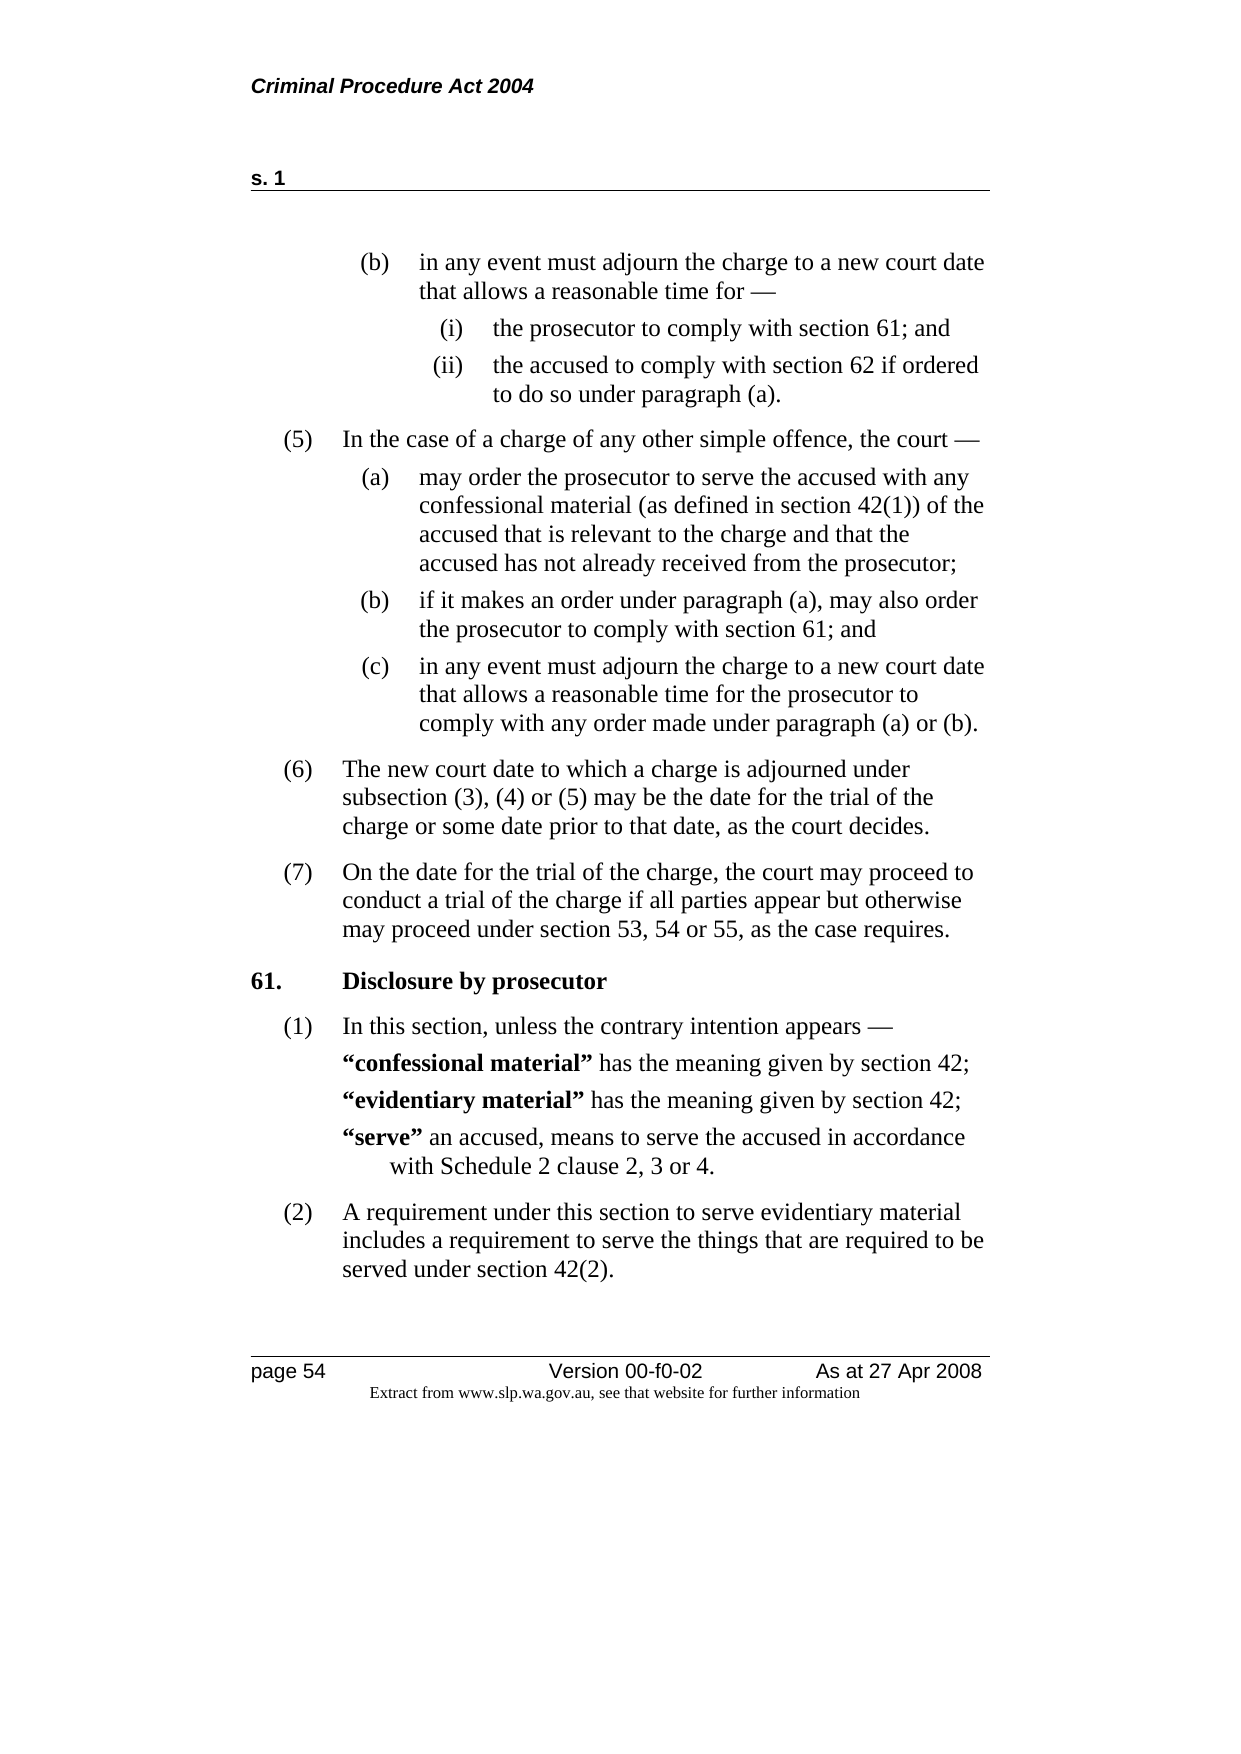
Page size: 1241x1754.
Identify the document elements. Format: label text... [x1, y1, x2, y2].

text (c) in any event must adjourn the charge to a new court date that allows a reasonable time for the prosecutor to comply with any order made under paragraph (a) or (b). [251, 651, 990, 737]
text “evidentiary material” has the meaning given by section 42; [251, 1085, 990, 1114]
text (b) if it makes an order under paragraph (a), may also order the prosecutor to comply with section 61; and [251, 585, 990, 642]
text (2) A requirement under this section to serve evidentiary material includes a requirement to serve the things that are required to be served under section 42(2). [251, 1197, 990, 1283]
text “serve” an accused, means to serve the accused in accordance with Schedule 2 clause 2, 3 or 4. [251, 1122, 990, 1180]
text (5) In the case of a charge of any other simple offence, the court — [251, 424, 990, 453]
text (a) may order the prosecutor to serve the accused with any confessional material (as defined in section 42(1)) of the accused that is relevant to the charge and that the accused has not already received from the prosecutor; [251, 462, 990, 577]
text (ii) the accused to comply with section 62 if ordered to do so under paragraph (a). [251, 350, 990, 408]
text (i) the prosecutor to comply with section 61; and [251, 313, 990, 342]
text “confessional material” has the meaning given by section 42; [251, 1048, 990, 1077]
text (6) The new court date to which a charge is adjourned under subsection (3), (4) or (5) may be the date for the trial of the charge or some date prior to that date, as the court decides. [251, 754, 990, 840]
text (7) On the date for the trial of the charge, the court may proceed to conduct a trial of the charge if all parties appear but otherwise may proceed under section 53, 54 or 55, as the case requires. [251, 857, 990, 943]
text (b) in any event must adjourn the charge to a new court date that allows a reasonable time for — [251, 247, 990, 305]
subtitle 61. Disclosure by prosecutor [251, 966, 990, 994]
text (1) In this section, unless the contrary intention appears — [251, 1011, 990, 1040]
